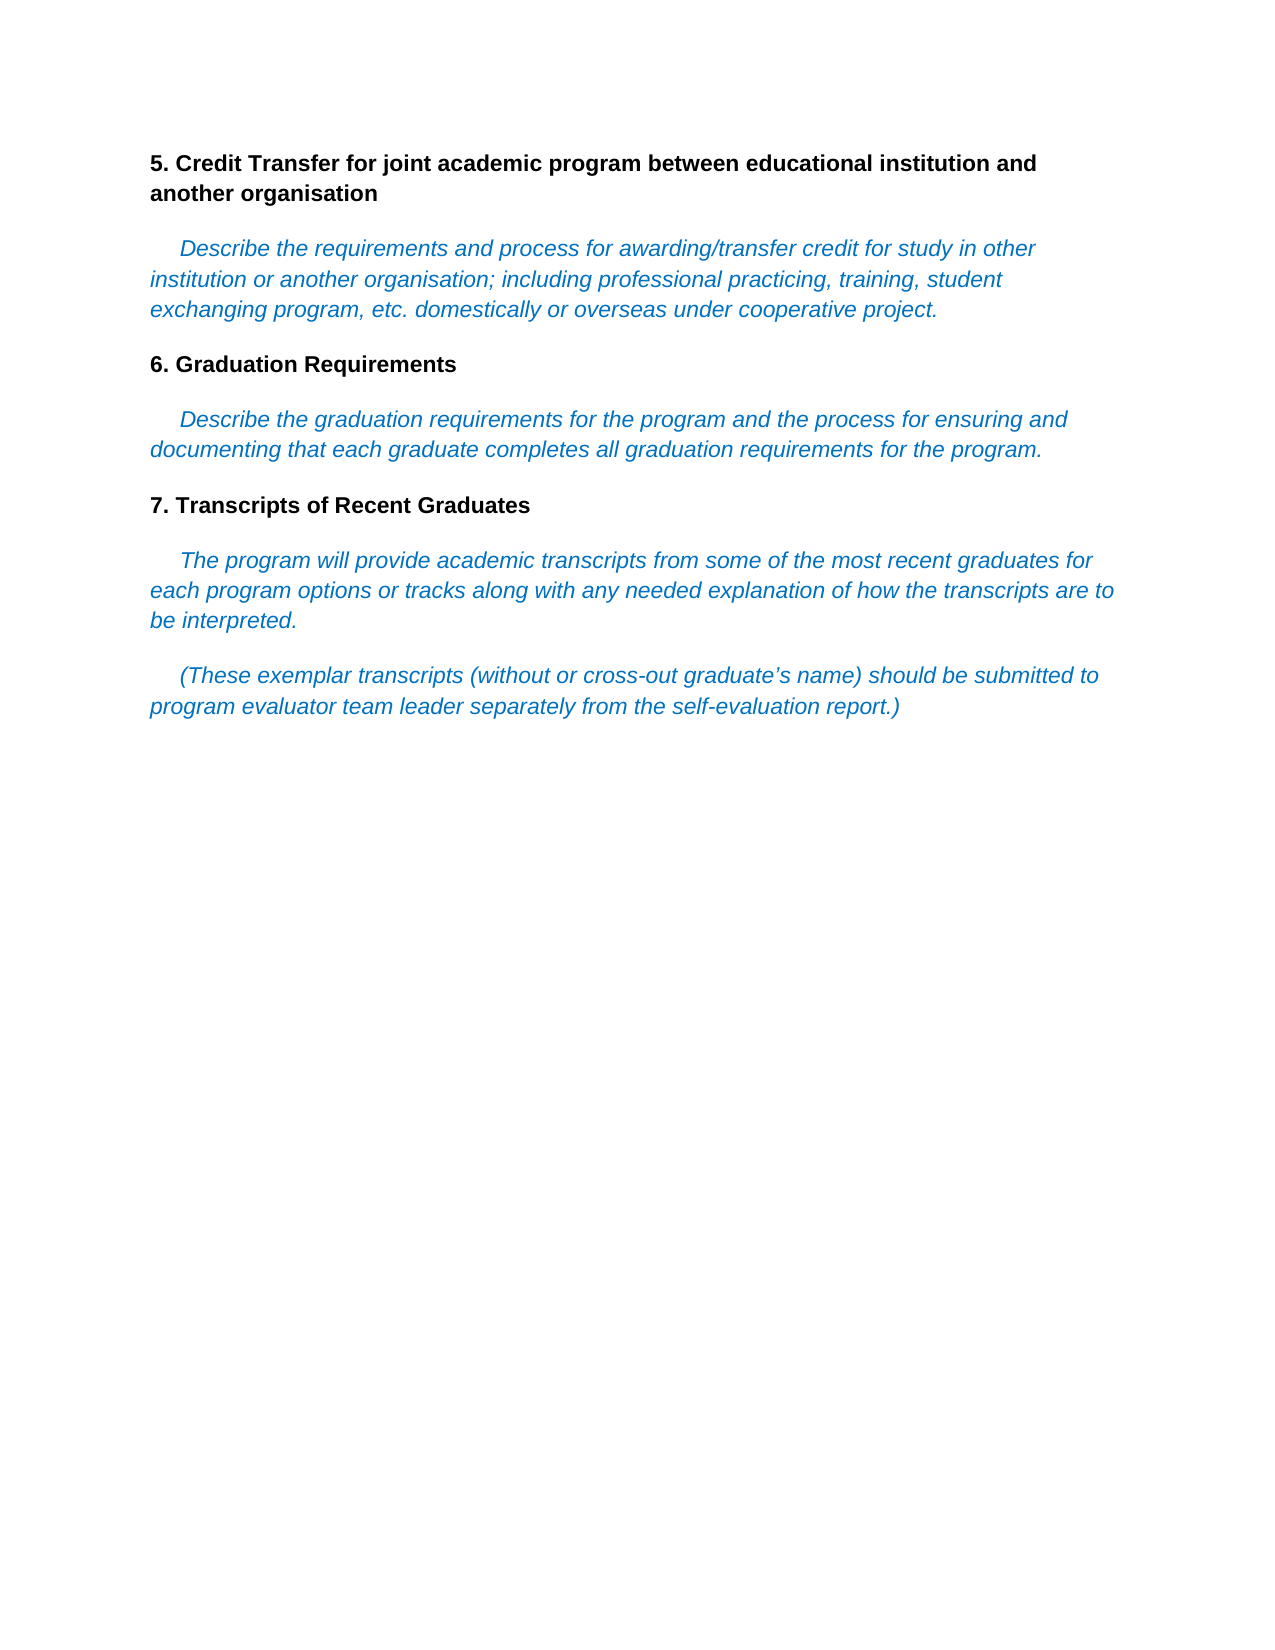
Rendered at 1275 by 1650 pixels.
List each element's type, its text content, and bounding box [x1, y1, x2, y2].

text Describe the requirements and process for awarding/transfer credit for study in other institution or another organisation; including professional practicing, training, student exchanging program, etc. domestically or overseas under cooperative project. [150, 235, 1125, 322]
text 5. Credit Transfer for joint academic program between educational institution and another organisation [150, 150, 1125, 207]
text Describe the graduation requirements for the program and the process for ensuring and documenting that each graduate completes all graduation requirements for the program. [150, 406, 1125, 463]
text 6. Graduation Requirements [150, 351, 1125, 377]
text 7. Transcripts of Recent Graduates [150, 492, 1125, 518]
text (These exemplar transcripts (without or cross-out graduate’s name) should be submitted to program evaluator team leader separately from the self-evaluation report.) [150, 662, 1125, 719]
text The program will provide academic transcripts from some of the most recent graduates for each program options or tracks along with any needed explanation of how the transcripts are to be interpreted. [150, 547, 1125, 634]
